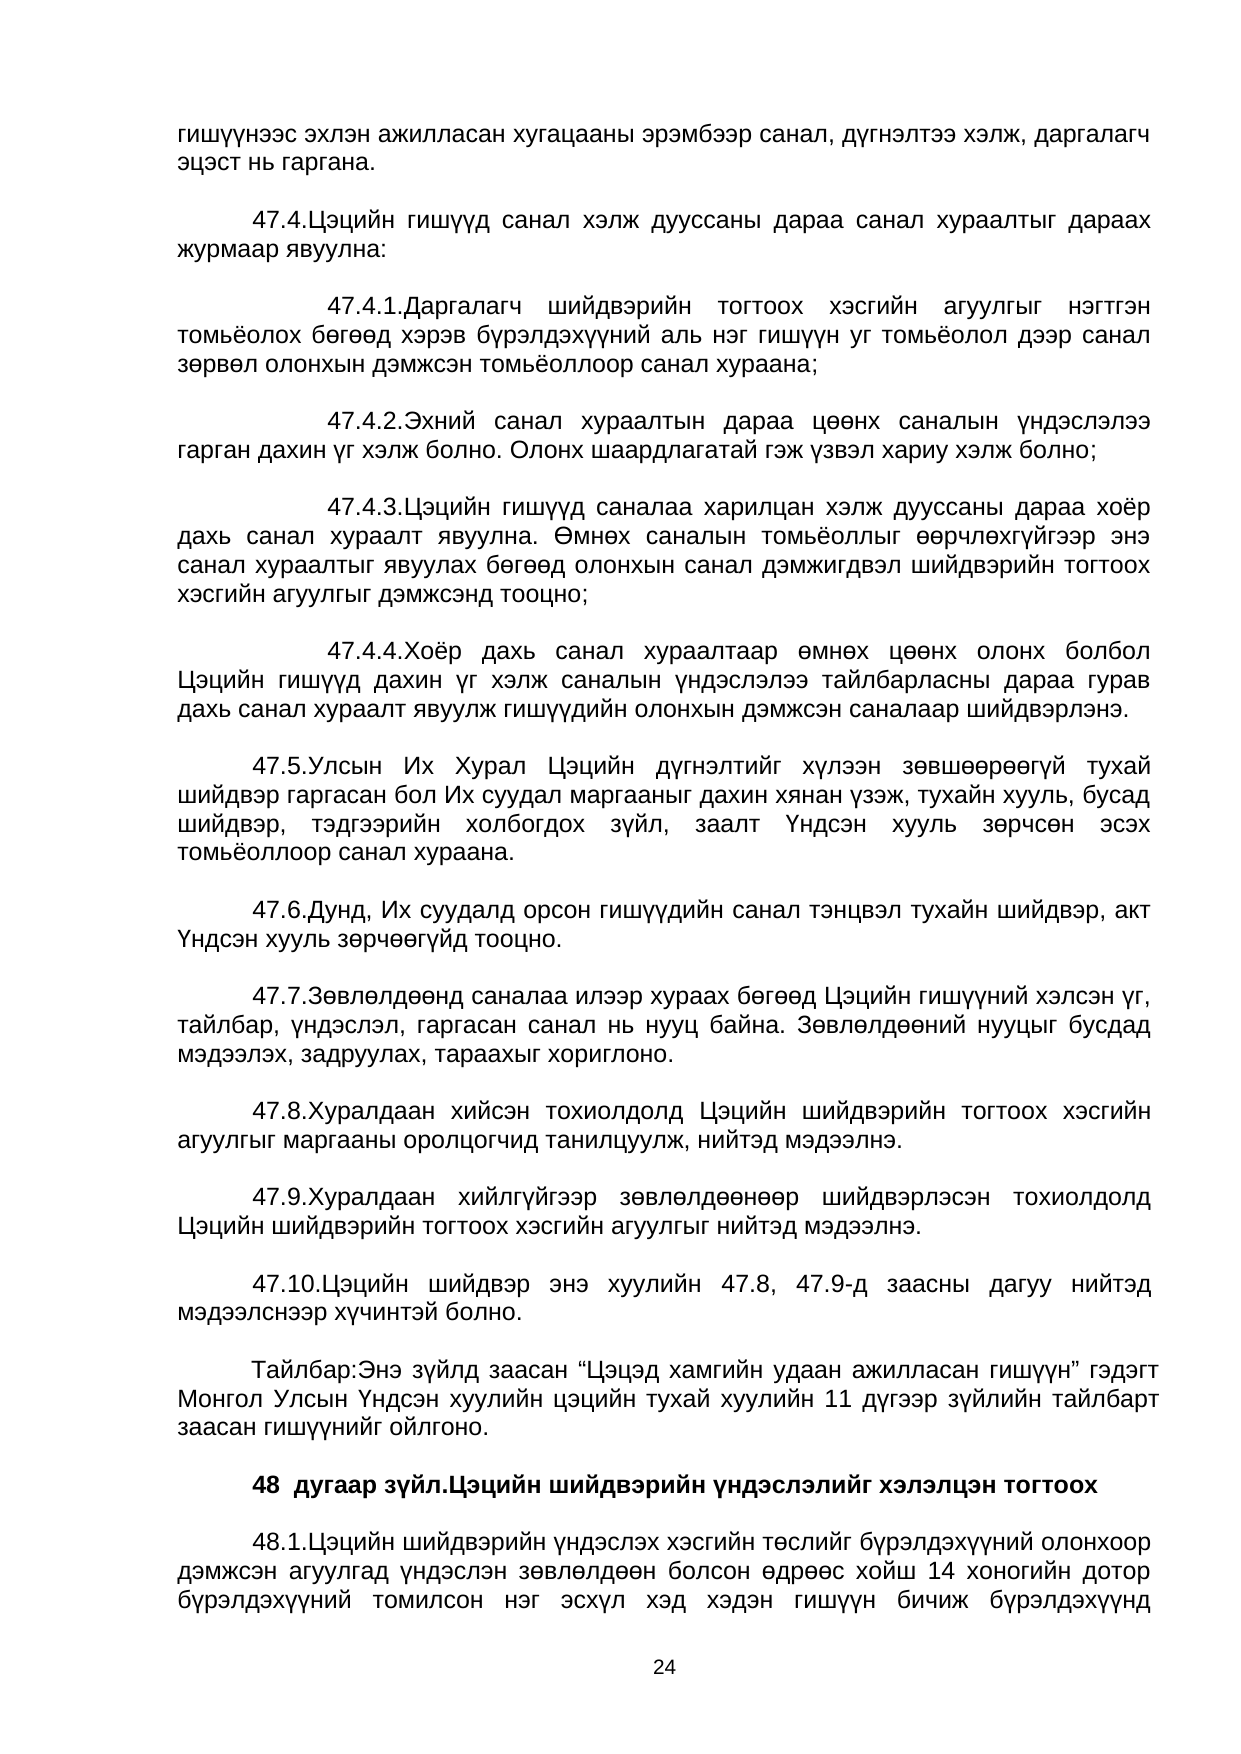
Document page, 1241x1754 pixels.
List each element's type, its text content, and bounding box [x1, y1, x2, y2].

list Улсын Их Хурал Цэцийн дүгнэлтийг хүлээн зөвшөөрөөгүй тухай шийдвэр гаргасан бол Их суудал маргааныг дахин хянан үзэж, тухайн хууль, бусад шийдвэр, тэдгээрийн холбогдох зүйл, заалт Үндсэн хууль зөрчсөн эсэх томьёоллоор санал хураана. [177, 751, 1152, 866]
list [177, 1527, 1152, 1613]
subtitle дугаар зүйл.Цэцийн шийдвэрийн үндэслэлийг хэлэлцэн тогтоох [177, 1470, 1152, 1498]
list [177, 118, 1152, 176]
list Цэцийн шийдвэр энэ хуулийн 47.8, 47.9-д заасны дагуу нийтэд мэдээлснээр хүчинтэй болно. [177, 1268, 1152, 1326]
text Тайлбар:Энэ зүйлд заасан “Цэцэд хамгийн удаан ажилласан гишүүн” гэдэгт Монгол Улсын Үндсэн хуулийн цэцийн тухай хуулийн 11 дүгээр зүйлийн тайлбарт заасан гишүүнийг ойлгоно. [177, 1355, 1160, 1441]
list Хуралдаан хийлгүйгээр зөвлөлдөөнөөр шийдвэрлэсэн тохиолдолд Цэцийн шийдвэрийн тогтоох хэсгийн агуулгыг нийтэд мэдээлнэ. [177, 1182, 1152, 1240]
list Даргалагч шийдвэрийн тогтоох хэсгийн агуулгыг нэгтгэн томьёолох бөгөөд хэрэв бүрэлдэхүүний аль нэг гишүүн уг томьёолол дээр санал зөрвөл олонхын дэмжсэн томьёоллоор санал хураана; [177, 291, 1152, 377]
list Зөвлөлдөөнд саналаа илээр хураах бөгөөд Цэцийн гишүүний хэлсэн үг, тайлбар, үндэслэл, гаргасан санал нь нууц байна. Зөвлөлдөөний нууцыг бусдад мэдээлэх, задруулах, тараахыг хориглоно. [177, 981, 1152, 1067]
list Хуралдаан хийсэн тохиолдолд Цэцийн шийдвэрийн тогтоох хэсгийн агуулгыг маргааны оролцогчид танилцуулж, нийтэд мэдээлнэ. [177, 1096, 1152, 1153]
list Цэцийн гишүүд санал хэлж дууссаны дараа санал хураалтыг дараах журмаар явуулна: [177, 205, 1152, 262]
list Эхний санал хураалтын дараа цөөнх саналын үндэслэлээ гарган дахин үг хэлж болно. Олонх шаардлагатай гэж үзвэл хариу хэлж болно; [177, 406, 1152, 463]
list Дунд, Их суудалд орсон гишүүдийн санал тэнцвэл тухайн шийдвэр, акт Үндсэн хууль зөрчөөгүйд тооцно. [177, 895, 1152, 952]
list Цэцийн гишүүд саналаа харилцан хэлж дууссаны дараа хоёр дахь санал хураалт явуулна. Өмнөх саналын томьёоллыг өөрчлөхгүйгээр энэ санал хураалтыг явуулах бөгөөд олонхын санал дэмжигдвэл шийдвэрийн тогтоох хэсгийн агуулгыг дэмжсэнд тооцно; [177, 492, 1152, 607]
list Хоёр дахь санал хураалтаар өмнөх цөөнх олонх болбол Цэцийн гишүүд дахин үг хэлж саналын үндэслэлээ тайлбарласны дараа гурав дахь санал хураалт явуулж гишүүдийн олонхын дэмжсэн саналаар шийдвэрлэнэ. [177, 636, 1152, 722]
